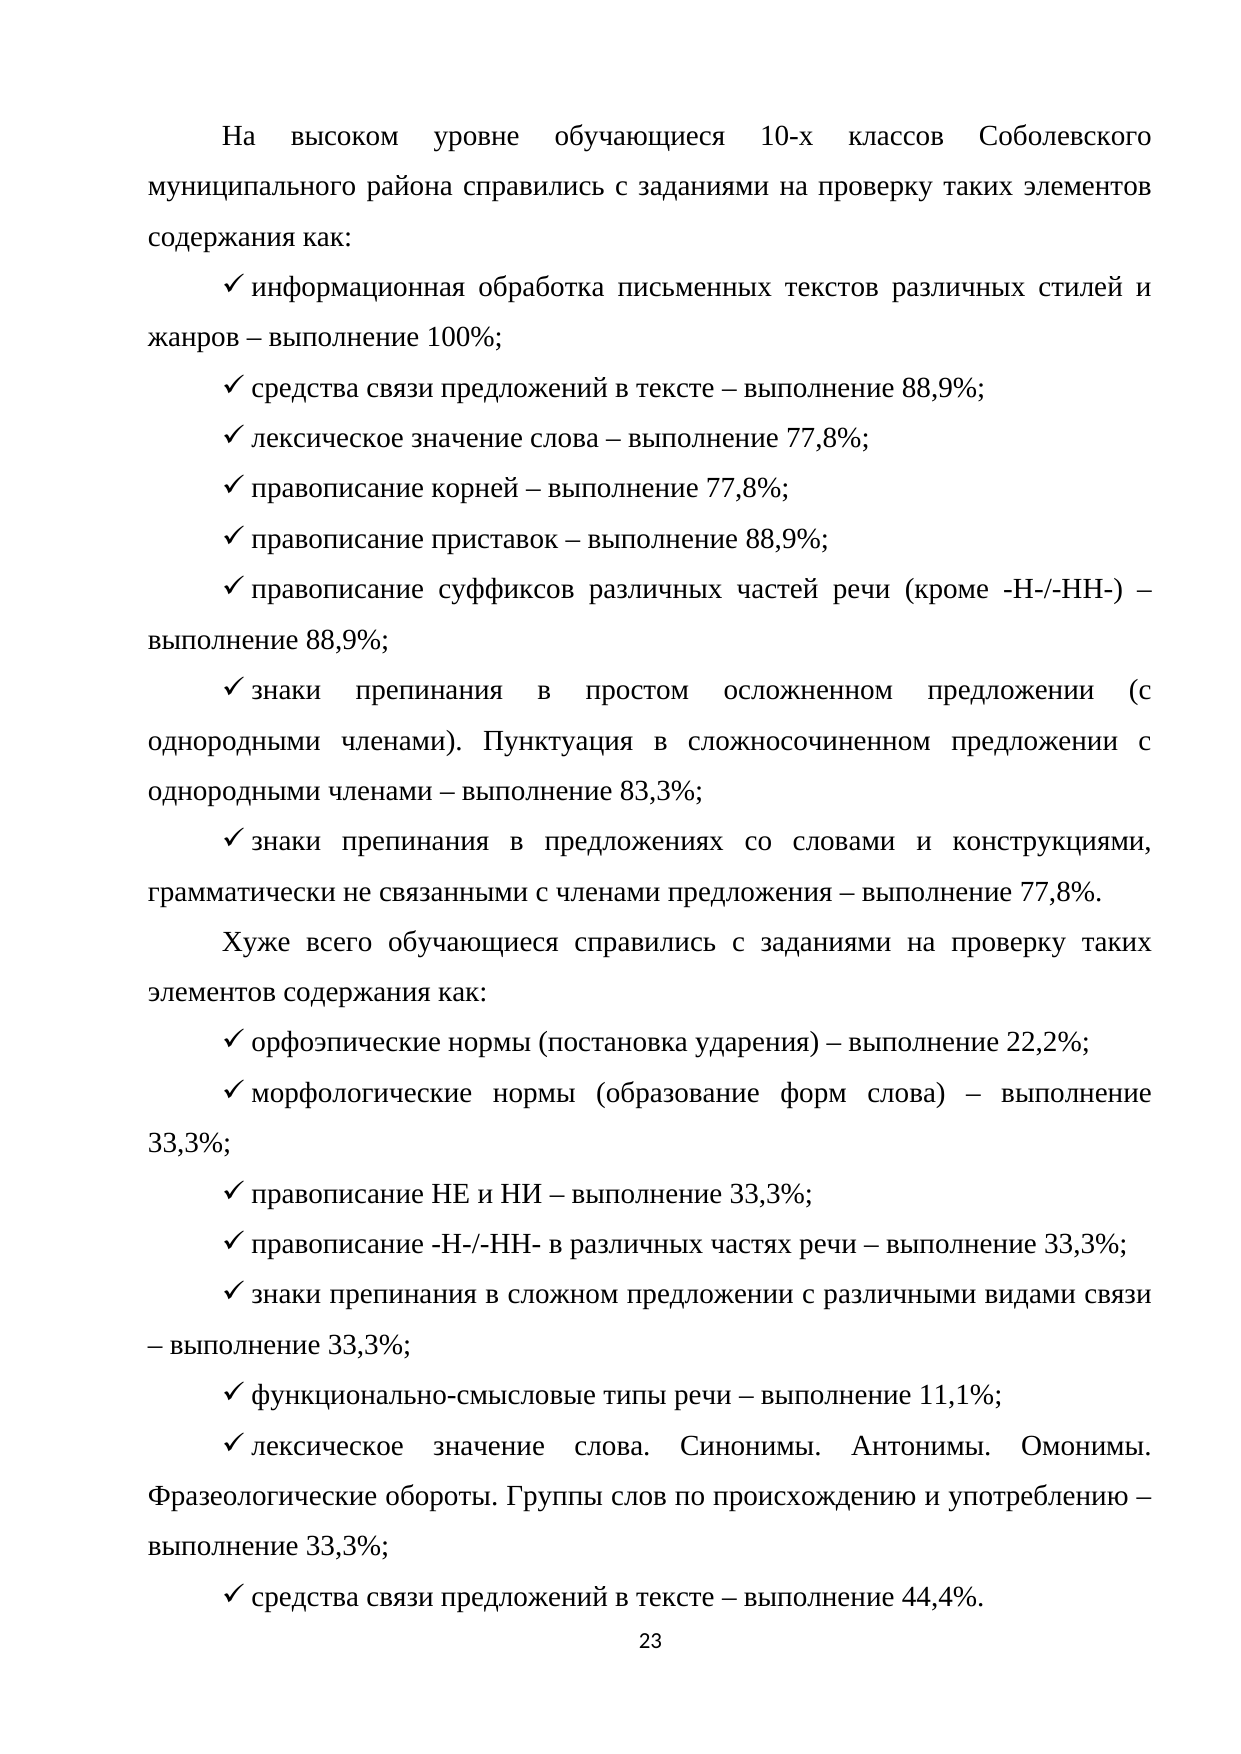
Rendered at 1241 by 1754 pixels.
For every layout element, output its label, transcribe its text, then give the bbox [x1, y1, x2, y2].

list знаки препинания в предложениях со словами и конструкциями, грамматически не связанными с членами предложения – выполнение 77,8%. [148, 823, 1152, 907]
list правописание приставок – выполнение 88,9%; [148, 521, 1152, 555]
list лексическое значение слова. Синонимы. Антонимы. Омонимы. Фразеологические обороты. Группы слов по происхождению и употреблению – выполнение 33,3%; [148, 1428, 1152, 1562]
list средства связи предложений в тексте – выполнение 88,9%; [148, 370, 1152, 403]
list знаки препинания в сложном предложении с различными видами связи – выполнение 33,3%; [148, 1277, 1152, 1361]
text На высоком уровне обучающиеся 10-х классов Соболевского муниципального района справились с заданиями на проверку таких элементов содержания как: [148, 118, 1152, 252]
list морфологические нормы (образование форм слова) – выполнение 33,3%; [148, 1075, 1152, 1159]
list орфоэпические нормы (постановка ударения) – выполнение 22,2%; [148, 1024, 1152, 1058]
list лексическое значение слова – выполнение 77,8%; [148, 420, 1152, 454]
list правописание НЕ и НИ – выполнение 33,3%; [148, 1176, 1152, 1209]
text Хуже всего обучающиеся справились с заданиями на проверку таких элементов содержания как: [148, 924, 1152, 1008]
list знаки препинания в простом осложненном предложении (с однородными членами). Пунктуация в сложносочиненном предложении с однородными членами – выполнение 83,3%; [148, 672, 1152, 806]
list информационная обработка письменных текстов различных стилей и жанров – выполнение 100%; [148, 269, 1152, 353]
list средства связи предложений в тексте – выполнение 44,4%. [148, 1579, 1152, 1612]
list функционально-смысловые типы речи – выполнение 11,1%; [148, 1377, 1152, 1411]
list правописание -Н-/-НН- в различных частях речи – выполнение 33,3%; [148, 1226, 1152, 1260]
list правописание корней – выполнение 77,8%; [148, 471, 1152, 504]
list правописание суффиксов различных частей речи (кроме -Н-/-НН-) – выполнение 88,9%; [148, 571, 1152, 655]
